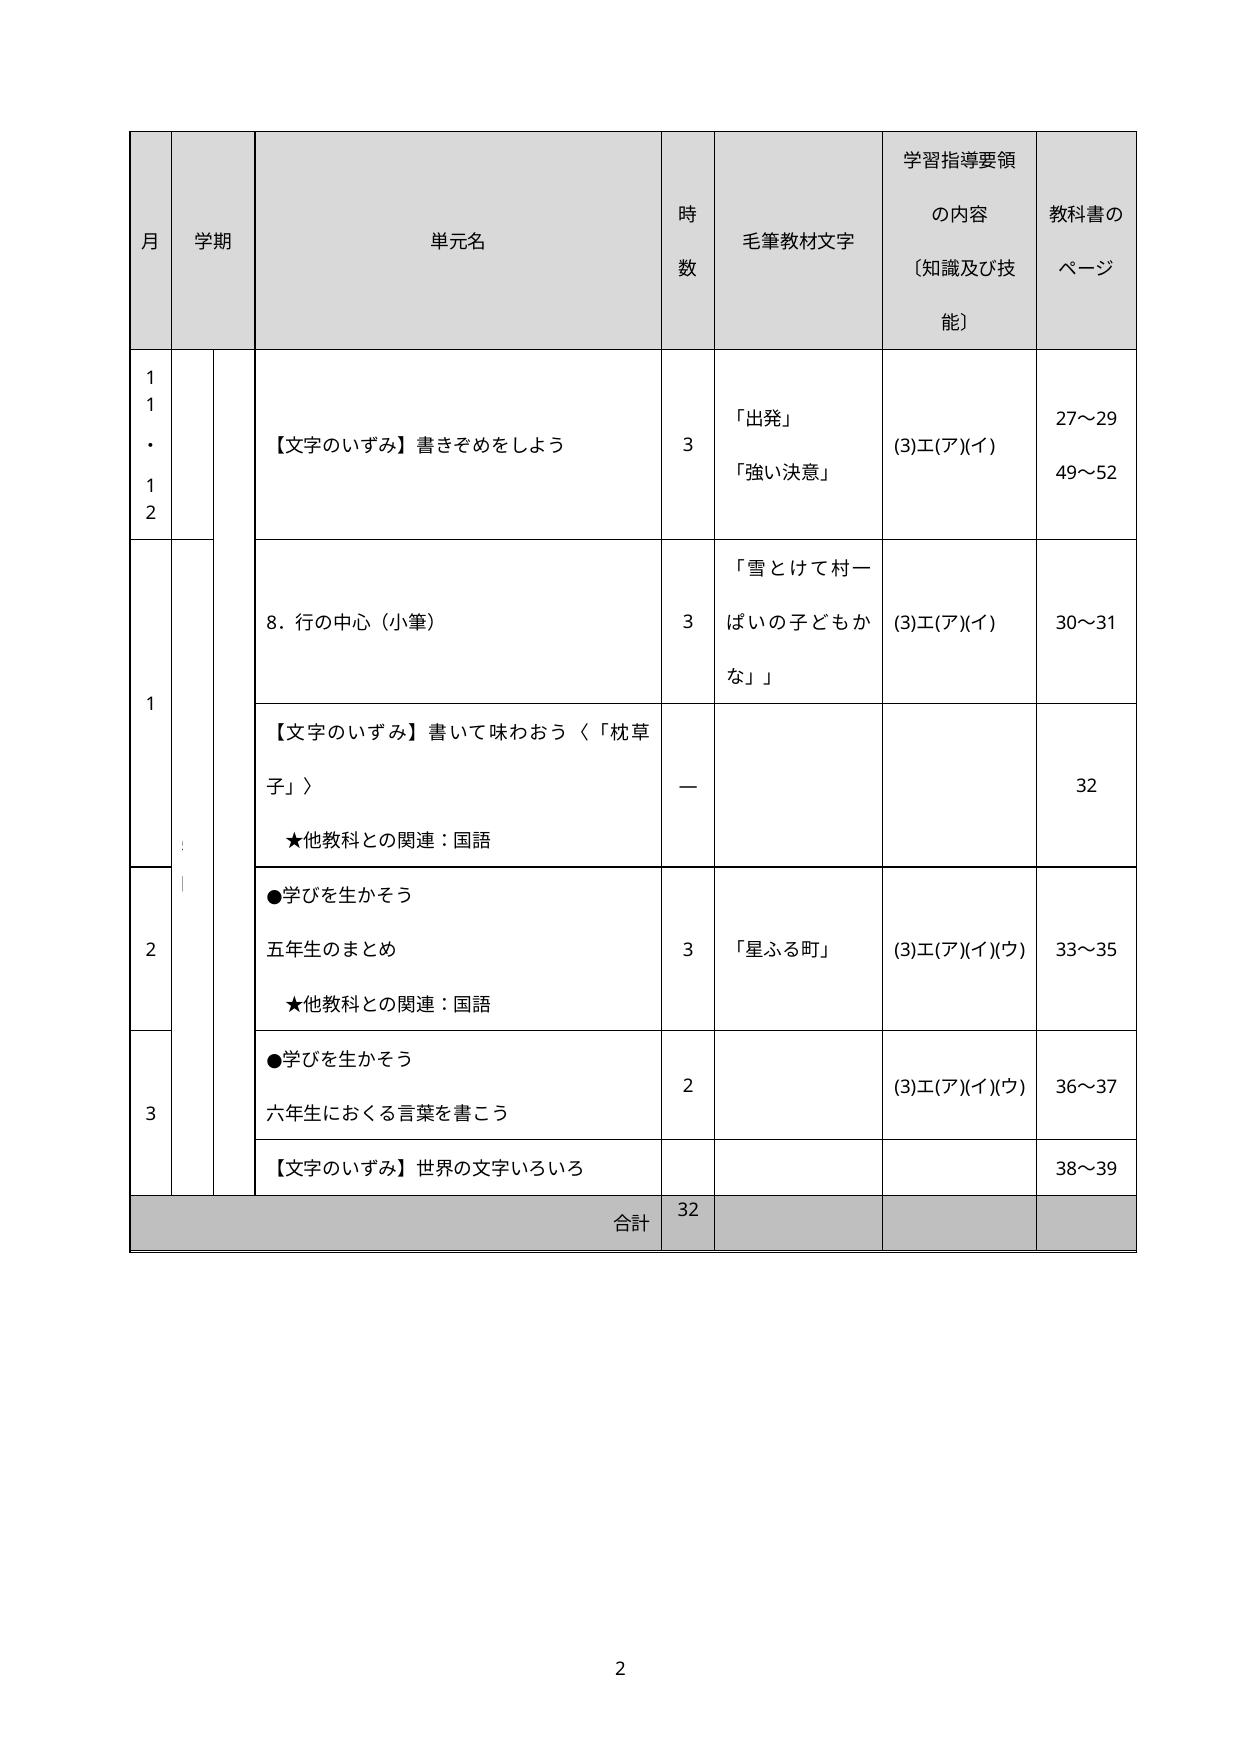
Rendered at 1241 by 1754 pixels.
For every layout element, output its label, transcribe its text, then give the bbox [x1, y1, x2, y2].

table_cell (3)エ(ア)(イ)(ウ) [883, 1031, 1036, 1139]
table_cell 2 [662, 1031, 714, 1139]
table_cell 32 [662, 1196, 714, 1250]
table_cell [883, 1196, 1036, 1250]
table_header 時数 [662, 132, 714, 349]
table_cell 27～29 49～52 [1037, 350, 1136, 539]
table_cell 【文字のいずみ】書いて味わおう〈「枕草子」〉 ★他教科との関連：国語 [256, 704, 661, 866]
table_cell 「星ふる町」 [715, 868, 882, 1030]
table_cell (3)エ(ア)(イ) [883, 540, 1036, 703]
table_cell 3 [662, 540, 714, 703]
table_cell [883, 1140, 1036, 1194]
table_cell 3 [662, 350, 714, 539]
table_cell 【文字のいずみ】世界の文字いろいろ [256, 1140, 661, 1194]
table_cell [715, 704, 882, 866]
table_cell 2 [131, 868, 171, 1030]
table_cell [715, 1196, 882, 1250]
table_cell 32 [1037, 704, 1136, 866]
table_cell ３ 学 期 (8) [172, 540, 213, 1194]
table_cell ●学びを生かそう 六年生におくる言葉を書こう [256, 1031, 661, 1139]
table_cell ― [662, 704, 714, 866]
table_header 毛筆教材文字 [715, 132, 882, 349]
table_cell [1037, 1196, 1136, 1250]
table_cell (3)エ(ア)(イ)(ウ) [883, 868, 1036, 1030]
table_cell [662, 1140, 714, 1194]
table_cell 「雪とけて村一ぱいの子どもかな」」 [715, 540, 882, 703]
table_cell 1 [131, 540, 171, 866]
table_cell ●学びを生かそう 五年生のまとめ ★他教科との関連：国語 [256, 868, 661, 1030]
table_header 学期 [172, 132, 254, 349]
table_cell [715, 1031, 882, 1139]
table_header 月 [131, 132, 171, 349]
table_cell 8．行の中心（小筆） [256, 540, 661, 703]
table_cell 38～39 [1037, 1140, 1136, 1194]
table_cell (3)エ(ア)(イ) [883, 350, 1036, 539]
table_cell 「出発」 「強い決意」 [715, 350, 882, 539]
table_header 教科書のページ [1037, 132, 1136, 349]
table_cell 【文字のいずみ】書きぞめをしよう [256, 350, 661, 539]
table_cell 33～35 [1037, 868, 1136, 1030]
table_cell 30～31 [1037, 540, 1136, 703]
table_cell 11 ・ 12 [131, 350, 171, 539]
table_header 単元名 [256, 132, 661, 349]
table_header 学習指導要領の内容 〔知識及び技能〕 [883, 132, 1036, 349]
table_cell [883, 704, 1036, 866]
table_cell 36～37 [1037, 1031, 1136, 1139]
table_cell 合計 [131, 1196, 661, 1250]
table_cell 3 [131, 1031, 171, 1194]
table_cell [715, 1140, 882, 1194]
table_cell 3 [662, 868, 714, 1030]
